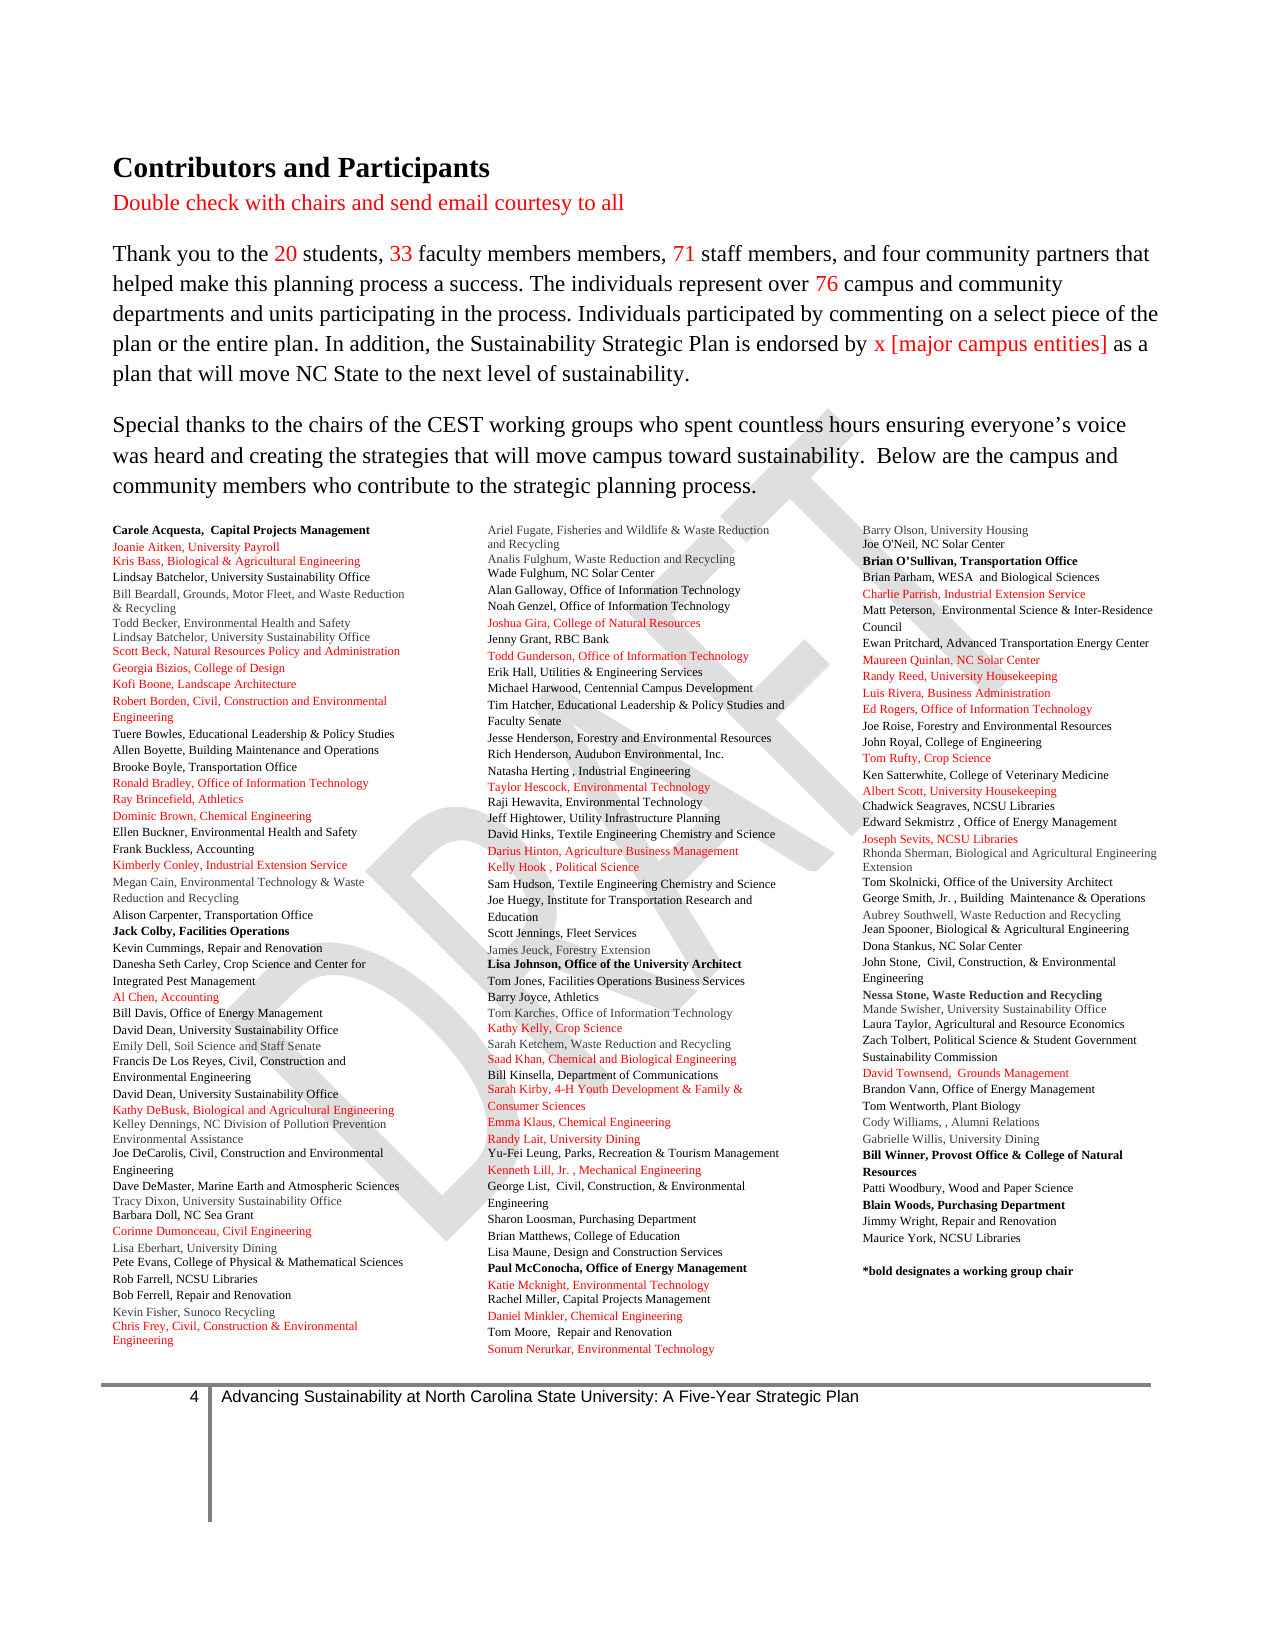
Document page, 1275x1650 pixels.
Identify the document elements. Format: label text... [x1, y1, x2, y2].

text Emma Klaus, Chemical Engineering [487, 1115, 787, 1129]
text Rachel Miller, Capital Projects Management [487, 1292, 787, 1306]
text Wade Fulghum, NC Solar Center [487, 566, 787, 580]
text Scott Jennings, Fleet Services [487, 926, 787, 940]
text Jenny Grant, RBC Bank [487, 632, 787, 646]
text Daniel Minkler, Chemical Engineering [487, 1308, 787, 1323]
text Barry Olson, University Housing [862, 523, 1162, 537]
text Bill Winner, Provost Office & College of Natural Resources Patti Woodbury, Wood and Paper Science [862, 1148, 1162, 1195]
text Frank Buckless, Accounting [112, 842, 412, 856]
text Lindsay Batchelor, University Sustainability Office [112, 570, 412, 584]
text Barbara Doll, NC Sea Grant [112, 1208, 412, 1222]
text David Hinks, Textile Engineering Chemistry and Science [487, 827, 787, 842]
text Brian Parham, WESA and Biological Sciences Charlie Parrish, Industrial Extension Service [862, 570, 1162, 601]
text Kelley Dennings, NC Division of Pollution Prevention [112, 1117, 412, 1132]
text Emily Dell, Soil Science and Staff Senate [112, 1039, 412, 1053]
text John Royal, College of Engineering [862, 735, 1162, 749]
text Corinne Dumonceau, Civil Engineering [112, 1224, 412, 1238]
text Carole Acquesta, Capital Projects Management [112, 523, 412, 537]
text Sharon Loosman, Purchasing Department [487, 1212, 787, 1226]
text James Jeuck, Forestry Extension [487, 942, 787, 957]
text Dave DeMaster, Marine Earth and Atmospheric Sciences Tracy Dixon, University Sustainability Office [112, 1179, 412, 1208]
text Brian O’Sullivan, Transportation Office [862, 554, 1162, 568]
text Joshua Gira, College of Natural Resources [487, 615, 787, 630]
text Joe O'Neil, NC Solar Center [862, 537, 1162, 552]
text Cody Williams, , Alumni Relations [862, 1115, 1162, 1129]
text Robert Borden, Civil, Construction and Environmental Engineering [112, 693, 412, 724]
text Aubrey Southwell, Waste Reduction and Recycling [862, 907, 1162, 922]
text Dominic Brown, Chemical Engineering Ellen Buckner, Environmental Health and Safety [112, 809, 412, 839]
text Matt Peterson, Environmental Science & Inter-Residence Council [862, 603, 1162, 634]
text Laura Taylor, Agricultural and Resource Economics [862, 1016, 1162, 1031]
text Bob Ferrell, Repair and Renovation [112, 1288, 412, 1302]
text Barry Joyce, Athletics [487, 990, 787, 1004]
text Mande Swisher, University Sustainability Office [862, 1002, 1162, 1016]
text Kofi Boone, Landscape Architecture [112, 677, 412, 691]
text Kelly Hook , Political Science [487, 860, 787, 874]
text Kathy DeBusk, Biological and Agricultural Engineering [112, 1103, 412, 1117]
text Jimmy Wright, Repair and Renovation [862, 1214, 1162, 1228]
text Natasha Herting , Industrial Engineering [487, 763, 787, 778]
text Megan Cain, Environmental Technology & Waste Reduction and Recycling [112, 874, 412, 905]
text Tuere Bowles, Educational Leadership & Policy Studies [112, 726, 412, 741]
text Ken Satterwhite, College of Veterinary Medicine [862, 768, 1162, 782]
text John Stone, Civil, Construction, & Environmental Engineering [862, 955, 1162, 986]
text Luis Rivera, Business Administration [862, 685, 1162, 700]
text Ariel Fugate, Fisheries and Wildlife & Waste Reduction and Recycling [487, 523, 787, 552]
text Sonum Nerurkar, Environmental Technology [487, 1341, 787, 1356]
text Al Chen, Accounting [112, 990, 412, 1004]
text Kimberly Conley, Industrial Extension Service [112, 858, 412, 872]
text Lisa Eberhart, University Dining [112, 1241, 412, 1255]
text Allen Boyette, Building Maintenance and Operations [112, 743, 412, 757]
text George Smith, Jr. , Building Maintenance & Operations [862, 891, 1162, 905]
text Albert Scott, University Housekeeping [862, 784, 1162, 798]
text Double check with chairs and send email courtesy to all [112, 188, 1162, 215]
text Lisa Maune, Design and Construction Services [487, 1245, 787, 1259]
text Contributors and Participants [112, 150, 1162, 183]
text Bill Beardall, Grounds, Motor Fleet, and Waste Reduction & Recycling [112, 587, 412, 615]
text Blain Woods, Purchasing Department [862, 1197, 1162, 1212]
text Sarah Kirby, 4-H Youth Development & Family & Consumer Sciences [487, 1082, 787, 1113]
text Saad Khan, Chemical and Biological Engineering [487, 1051, 787, 1066]
text Tom Karches, Office of Information Technology [487, 1006, 787, 1021]
text Randy Lait, University Dining [487, 1132, 787, 1146]
text Danesha Seth Carley, Crop Science and Center for Integrated Pest Management [112, 957, 412, 988]
text Rich Henderson, Audubon Environmental, Inc. [487, 747, 787, 761]
text *bold designates a working group chair [862, 1263, 1162, 1278]
text Brian Matthews, College of Education [487, 1228, 787, 1243]
text Rob Farrell, NCSU Libraries [112, 1271, 412, 1286]
text Chris Frey, Civil, Construction & Environmental Engineering [112, 1319, 412, 1347]
text Todd Becker, Environmental Health and Safety [112, 615, 412, 630]
text Gabrielle Willis, University Dining [862, 1132, 1162, 1146]
text Alison Carpenter, Transportation Office [112, 907, 412, 922]
text Brooke Boyle, Transportation Office [112, 759, 412, 774]
text Ronald Bradley, Office of Information Technology [112, 776, 412, 790]
text Ed Rogers, Office of Information Technology [862, 702, 1162, 716]
text Francis De Los Reyes, Civil, Construction and Environmental Engineering David Dean, University Sustainability Office [112, 1053, 412, 1101]
text Tim Hatcher, Educational Leadership & Policy Studies and Faculty Senate [487, 698, 787, 728]
text Special thanks to the chairs of the CEST working groups who spent countless hours ensuring everyone’s voice was heard and creating the strategies that will move campus toward sustainability. Below are the campus and community members who contribute to the strategic planning process. [112, 411, 1162, 498]
text Joe DeCarolis, Civil, Construction and Environmental Engineering [112, 1146, 412, 1177]
text Kathy Kelly, Crop Science [487, 1021, 787, 1035]
text Joanie Aitken, University Payroll [112, 539, 412, 554]
text Georgia Bizios, College of Design [112, 661, 412, 675]
text David Dean, University Sustainability Office [112, 1023, 412, 1037]
text Kris Bass, Biological & Agricultural Engineering [112, 554, 412, 568]
text Raji Hewavita, Environmental Technology Jeff Hightower, Utility Infrastructure Planning [487, 794, 787, 825]
text Tom Rufty, Crop Science [862, 751, 1162, 766]
text Scott Beck, Natural Resources Policy and Administration [112, 644, 412, 658]
text Tom Skolnicki, Office of the University Architect [862, 874, 1162, 889]
text Tom Moore, Repair and Renovation [487, 1325, 787, 1339]
text Ewan Pritchard, Advanced Transportation Energy Center Maureen Quinlan, NC Solar Center [862, 636, 1162, 667]
text Bill Davis, Office of Energy Management [112, 1006, 412, 1021]
text Sam Hudson, Textile Engineering Chemistry and Science [487, 877, 787, 891]
text Zach Tolbert, Political Science & Student Government Sustainability Commission [862, 1033, 1162, 1064]
text Sarah Ketchem, Waste Reduction and Recycling [487, 1037, 787, 1051]
text Pete Evans, College of Physical & Mathematical Sciences [112, 1255, 412, 1269]
text Rhonda Sherman, Biological and Agricultural Engineering Extension [862, 846, 1162, 874]
text Dona Stankus, NC Solar Center [862, 938, 1162, 953]
text Katie Mcknight, Environmental Technology [487, 1278, 787, 1292]
text Michael Harwood, Centennial Campus Development [487, 681, 787, 696]
text Ray Brincefield, Athletics [112, 792, 412, 807]
text Randy Reed, University Housekeeping [862, 669, 1162, 683]
text Tom Jones, Facilities Operations Business Services [487, 973, 787, 988]
text George List, Civil, Construction, & Environmental Engineering [487, 1179, 787, 1210]
text David Townsend, Grounds Management Brandon Vann, Office of Energy Management [862, 1066, 1162, 1097]
text Paul McConocha, Office of Energy Management [487, 1261, 787, 1276]
text Environmental Assistance [112, 1132, 412, 1146]
text Thank you to the 20 students, 33 faculty members members, 71 staff members, and four community partners that helped make this planning process a success. The individuals represent over 76 campus and community departments and units participating in the process. Individuals participated by commenting on a select piece of the plan or the entire plan. In addition, the Sustainability Strategic Plan is endorsed by x [major campus entities] as a plan that will move NC State to the next level of sustainability. [112, 239, 1162, 387]
text Maurice York, NCSU Libraries [862, 1230, 1162, 1245]
text Yu-Fei Leung, Parks, Recreation & Tourism Management [487, 1146, 787, 1160]
text Kenneth Lill, Jr. , Mechanical Engineering [487, 1162, 787, 1177]
text Bill Kinsella, Department of Communications [487, 1068, 787, 1082]
text Analis Fulghum, Waste Reduction and Recycling [487, 552, 787, 566]
text Joe Huegy, Institute for Transportation Research and Education [487, 893, 787, 924]
text Taylor Hescock, Environmental Technology [487, 780, 787, 794]
text Lindsay Batchelor, University Sustainability Office [112, 630, 412, 644]
text Joseph Sevits, NCSU Libraries [862, 831, 1162, 846]
text Chadwick Seagraves, NCSU Libraries Edward Sekmistrz , Office of Energy Management [862, 798, 1162, 829]
text Darius Hinton, Agriculture Business Management [487, 844, 787, 858]
text Jean Spooner, Biological & Agricultural Engineering [862, 922, 1162, 936]
text Kevin Fisher, Sunoco Recycling [112, 1304, 412, 1319]
text Todd Gunderson, Office of Information Technology Erik Hall, Utilities & Engineering Services [487, 648, 787, 679]
text Lisa Johnson, Office of the University Architect [487, 957, 787, 971]
text Noah Genzel, Office of Information Technology [487, 599, 787, 613]
text Nessa Stone, Waste Reduction and Recycling [862, 988, 1162, 1002]
text Kevin Cummings, Repair and Renovation [112, 940, 412, 955]
text Tom Wentworth, Plant Biology [862, 1099, 1162, 1113]
text Jack Colby, Facilities Operations [112, 924, 412, 938]
text Joe Roise, Forestry and Environmental Resources [862, 718, 1162, 733]
text Alan Galloway, Office of Information Technology [487, 582, 787, 597]
text Jesse Henderson, Forestry and Environmental Resources [487, 731, 787, 745]
